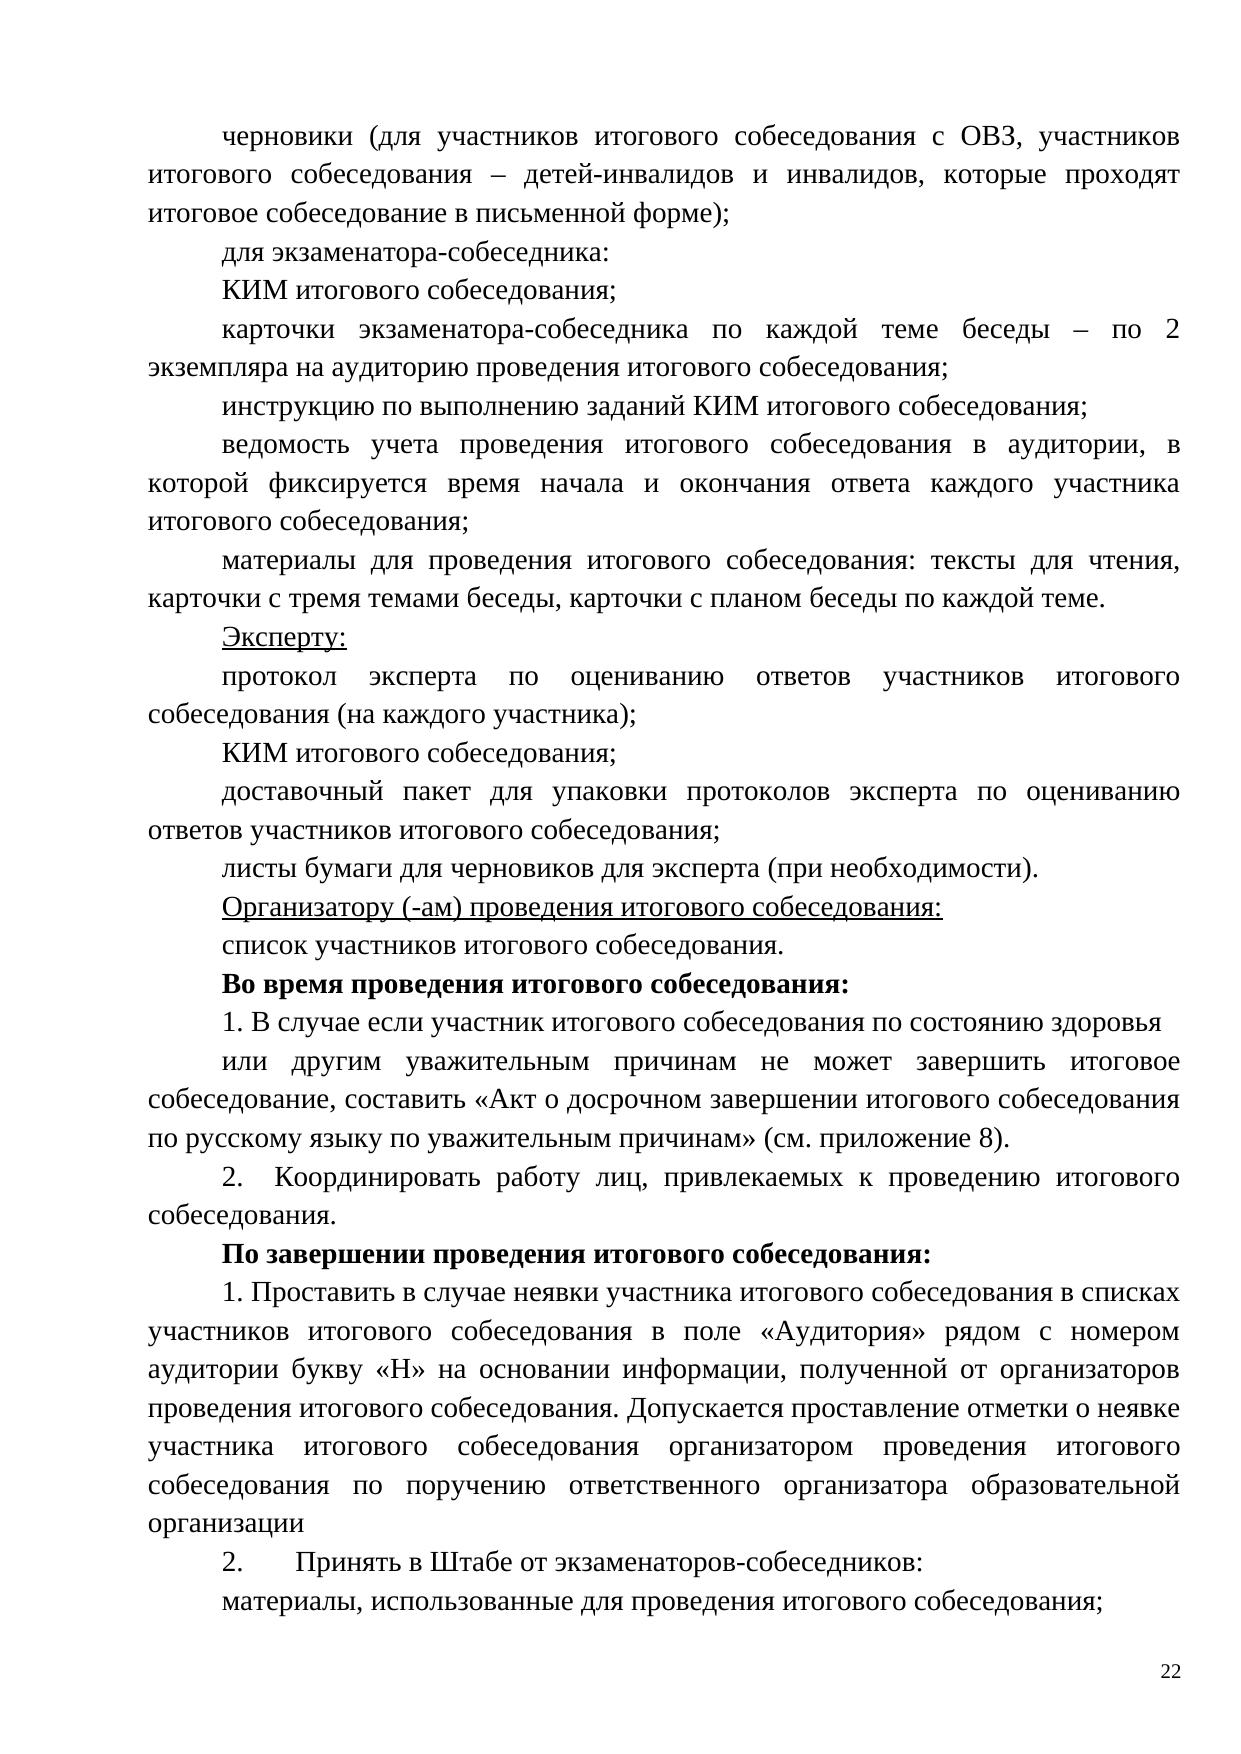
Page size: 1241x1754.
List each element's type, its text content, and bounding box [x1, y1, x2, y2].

text 2. Координировать работу лиц, привлекаемых к проведению итогового собеседования. [148, 1159, 1181, 1231]
text Организатору (-ам) проведения итогового собеседования: [148, 889, 1181, 922]
text 2. Принять в Штабе от экзаменаторов-собеседников: [148, 1544, 1181, 1578]
text инструкцию по выполнению заданий КИМ итогового собеседования; [148, 388, 1181, 421]
text КИМ итогового собеседования; [148, 272, 1181, 306]
text 1. Проставить в случае неявки участника итогового собеседования в списках участников итогового собеседования в поле «Аудитория» рядом с номером аудитории букву «Н» на основании информации, полученной от организаторов проведения итогового собеседования. Допускается проставление отметки о неявке участника итогового собеседования организатором проведения итогового собеседования по поручению ответственного организатора образовательной организации [148, 1274, 1181, 1539]
text КИМ итогового собеседования; [148, 735, 1181, 768]
text черновики (для участников итогового собеседования с ОВЗ, участников итогового собеседования – детей-инвалидов и инвалидов, которые проходят итоговое собеседование в письменной форме); [148, 118, 1181, 229]
text материалы для проведения итогового собеседования: тексты для чтения, карточки с тремя темами беседы, карточки с планом беседы по каждой теме. [148, 542, 1181, 614]
text список участников итогового собеседования. [148, 927, 1181, 961]
text материалы, использованные для проведения итогового собеседования; [148, 1583, 1181, 1616]
text 1. В случае если участник итогового собеседования по состоянию здоровья [148, 1004, 1181, 1038]
text или другим уважительным причинам не может завершить итоговое собеседование, составить «Акт о досрочном завершении итогового собеседования по русскому языку по уважительным причинам» (см. приложение 8). [148, 1043, 1181, 1154]
text По завершении проведения итогового собеседования: [148, 1236, 1181, 1269]
text листы бумаги для черновиков для эксперта (при необходимости). [148, 850, 1181, 884]
text ведомость учета проведения итогового собеседования в аудитории, в которой фиксируется время начала и окончания ответа каждого участника итогового собеседования; [148, 426, 1181, 537]
text протокол эксперта по оцениванию ответов участников итогового собеседования (на каждого участника); [148, 658, 1181, 730]
text Во время проведения итогового собеседования: [148, 966, 1181, 999]
text доставочный пакет для упаковки протоколов эксперта по оцениванию ответов участников итогового собеседования; [148, 773, 1181, 845]
text карточки экзаменатора-собеседника по каждой теме беседы – по 2 экземпляра на аудиторию проведения итогового собеседования; [148, 311, 1181, 383]
text Эксперту: [148, 619, 1181, 653]
text для экзаменатора-собеседника: [148, 234, 1181, 267]
